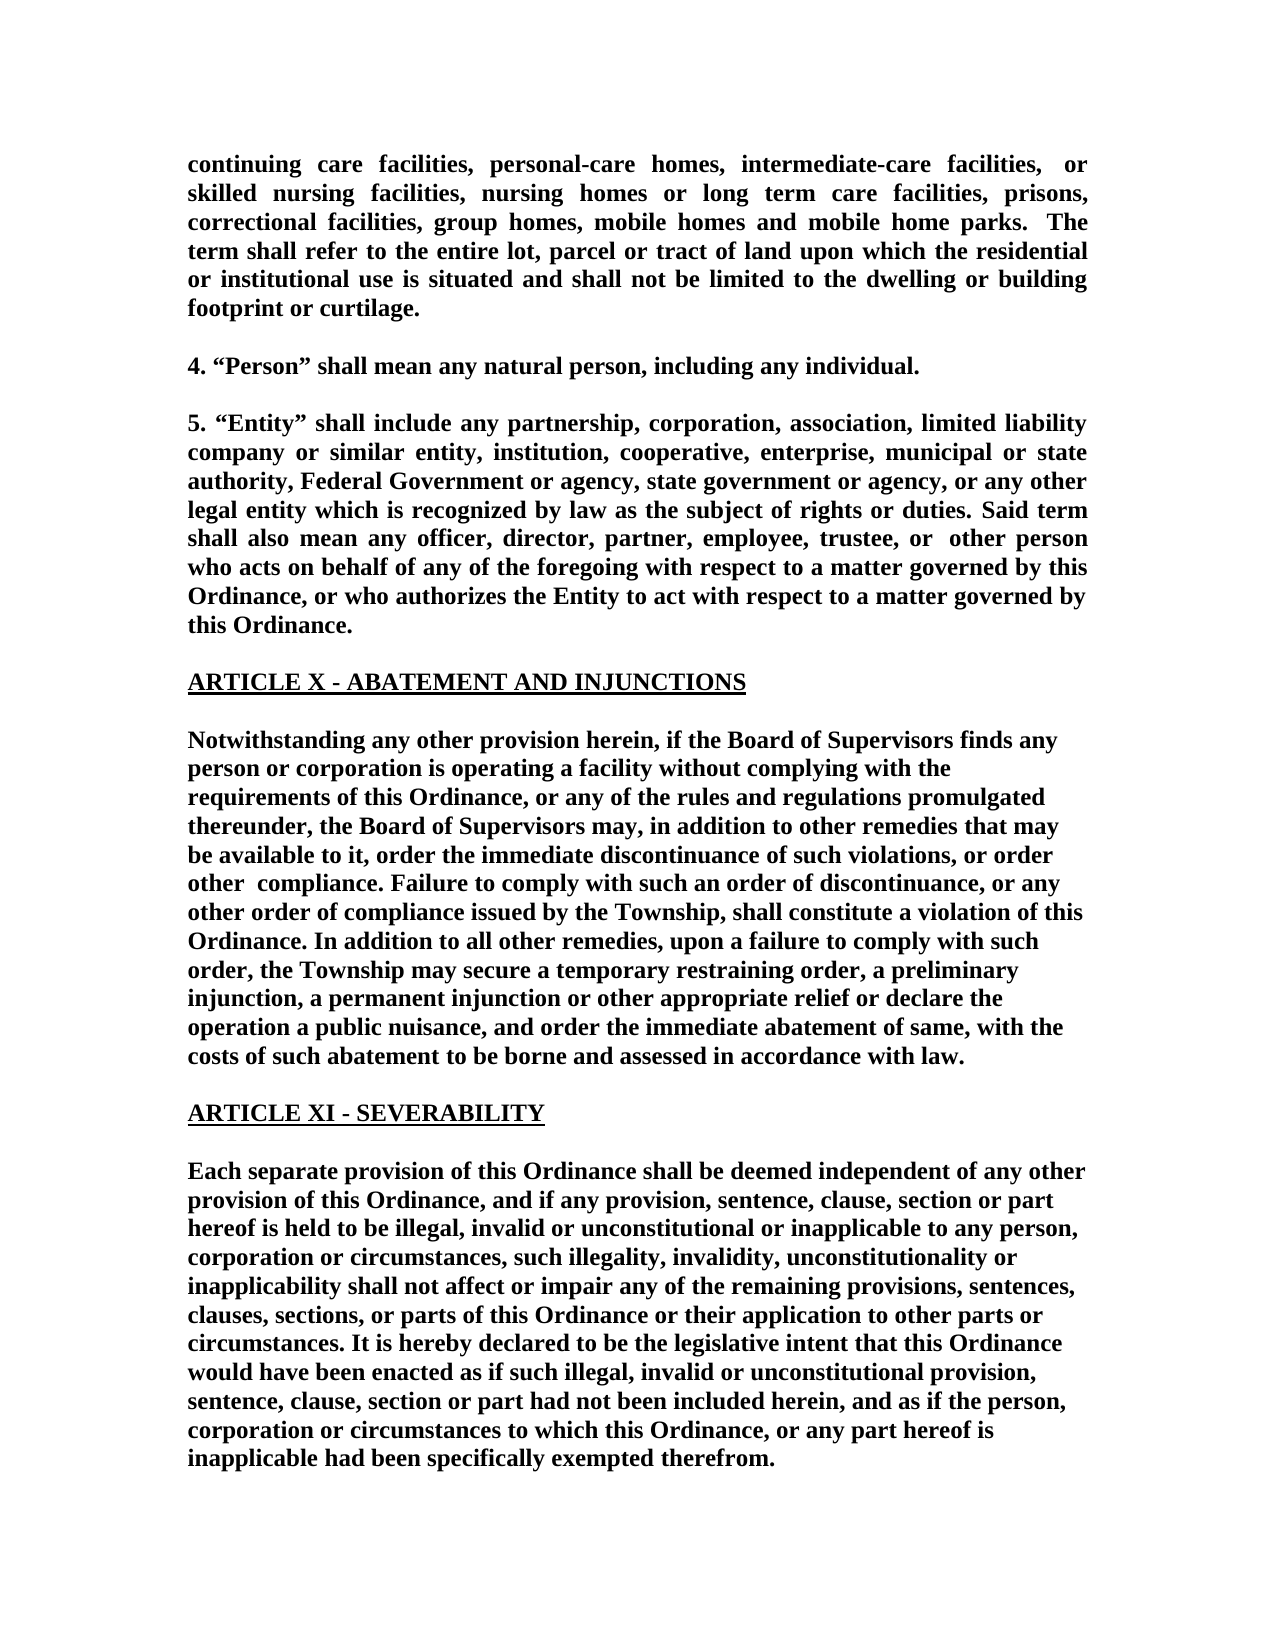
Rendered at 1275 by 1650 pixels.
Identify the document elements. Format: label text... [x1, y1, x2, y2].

text continuing care facilities, personal-care homes, intermediate-care facilities, or skilled nursing facilities, nursing homes or long term care facilities, prisons, correctional facilities, group homes, mobile homes and mobile home parks. The term shall refer to the entire lot, parcel or tract of land upon which the residential or institutional use is situated and shall not be limited to the dwelling or building footprint or curtilage. [187, 149, 1088, 322]
list “Person” shall mean any natural person, including any individual. [187, 351, 1100, 380]
text Notwithstanding any other provision herein, if the Board of Supervisors finds any person or corporation is operating a facility without complying with the requirements of this Ordinance, or any of the rules and regulations promulgated thereunder, the Board of Supervisors may, in addition to other remedies that may be available to it, order the immediate discontinuance of such violations, or order other compliance. Failure to comply with such an order of discontinuance, or any other order of compliance issued by the Township, shall constitute a violation of this Ordinance. In addition to all other remedies, upon a failure to comply with such order, the Township may secure a temporary restraining order, a preliminary injunction, a permanent injunction or other appropriate relief or declare the operation a public nuisance, and order the immediate abatement of same, with the costs of such abatement to be borne and assessed in accordance with law. [187, 725, 1085, 1070]
subtitle ARTICLE XI - SEVERABILITY [187, 1098, 1100, 1127]
subtitle ARTICLE X - ABATEMENT AND INJUNCTIONS [187, 667, 1100, 696]
list “Entity” shall include any partnership, corporation, association, limited liability company or similar entity, institution, cooperative, enterprise, municipal or state authority, Federal Government or agency, state government or agency, or any other legal entity which is recognized by law as the subject of rights or duties. Said term shall also mean any officer, director, partner, employee, trustee, or other person who acts on behalf of any of the foregoing with respect to a matter governed by this Ordinance, or who authorizes the Entity to act with respect to a matter governed by this Ordinance. [187, 408, 1088, 638]
text Each separate provision of this Ordinance shall be deemed independent of any other provision of this Ordinance, and if any provision, sentence, clause, section or part hereof is held to be illegal, invalid or unconstitutional or inapplicable to any person, corporation or circumstances, such illegality, invalidity, unconstitutionality or inapplicability shall not affect or impair any of the remaining provisions, sentences, clauses, sections, or parts of this Ordinance or their application to other parts or circumstances. It is hereby declared to be the legislative intent that this Ordinance would have been enacted as if such illegal, invalid or unconstitutional provision, sentence, clause, section or part had not been included herein, and as if the person, corporation or circumstances to which this Ordinance, or any part hereof is inapplicable had been specifically exempted therefrom. [187, 1156, 1088, 1472]
